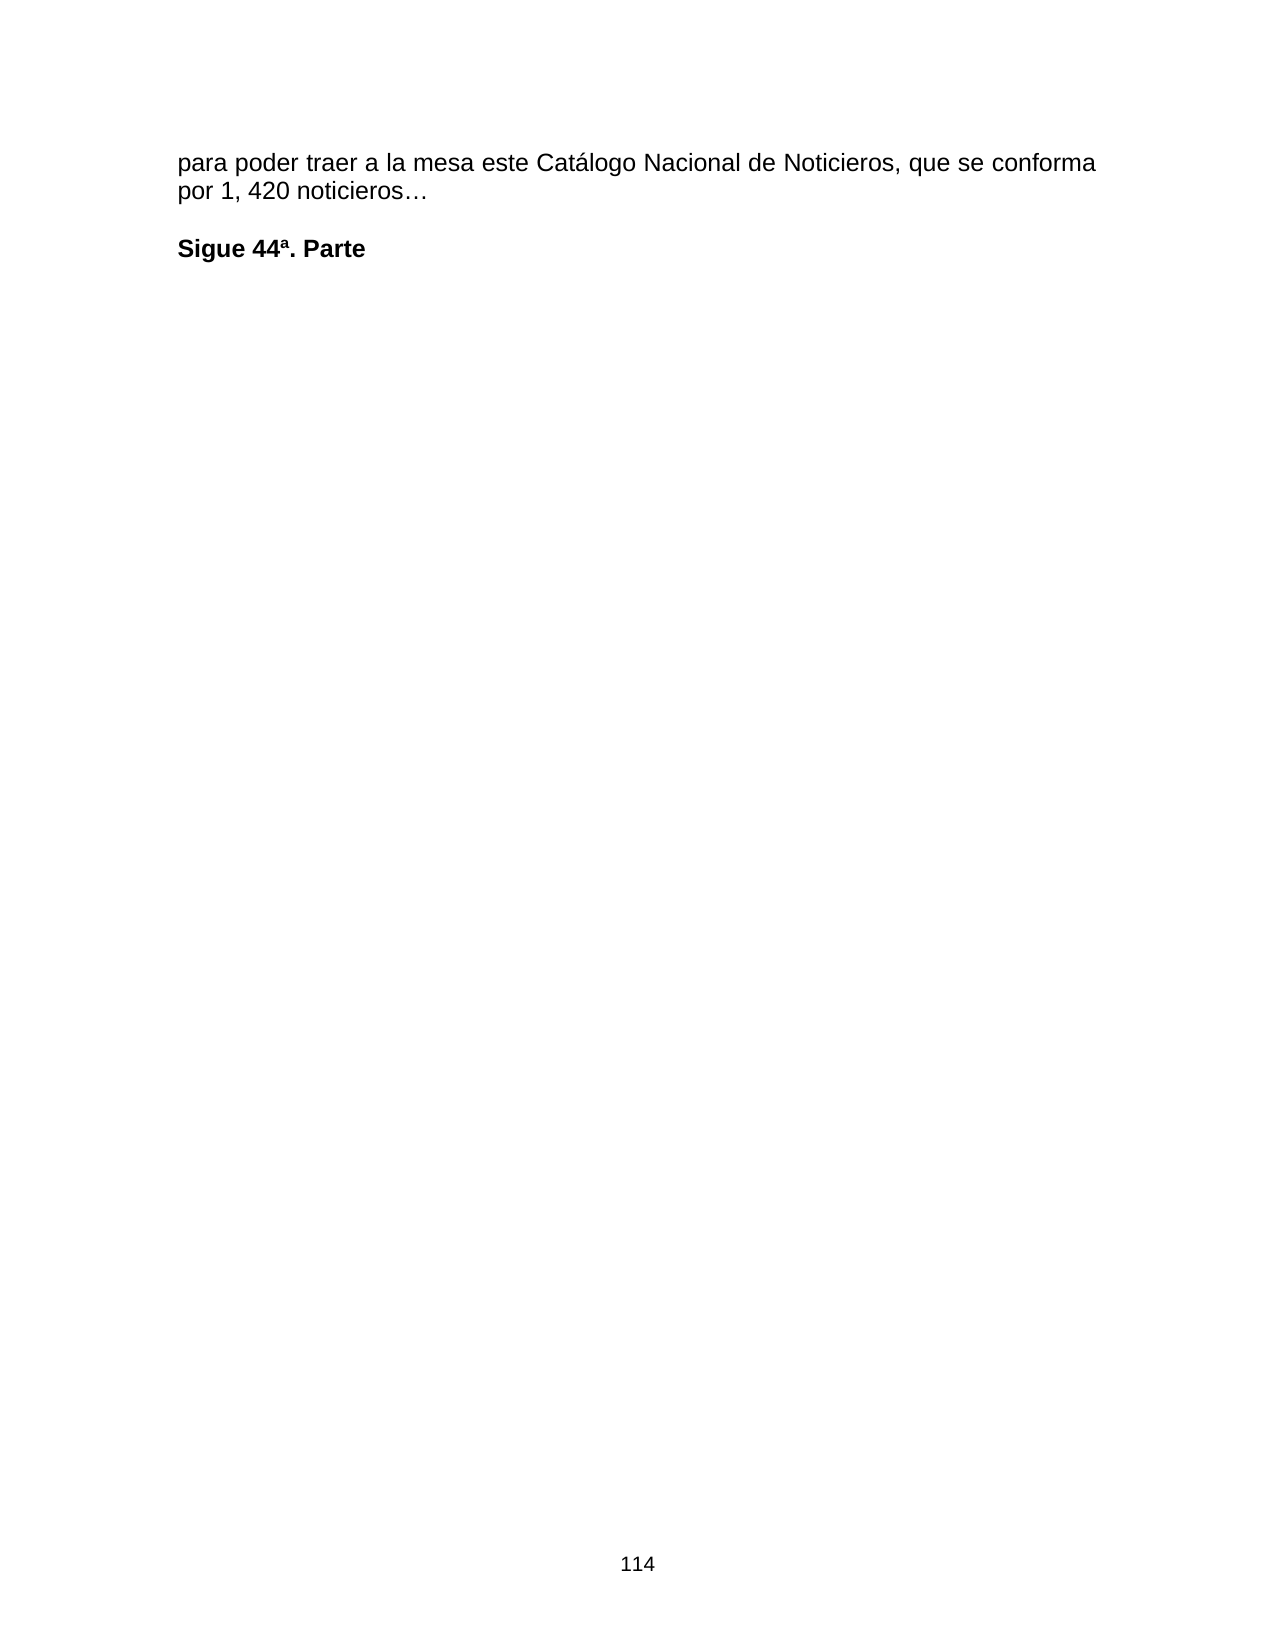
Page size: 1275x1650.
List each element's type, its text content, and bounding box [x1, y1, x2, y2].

text Sigue 44ª. Parte [177, 234, 1098, 263]
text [177, 148, 1098, 205]
